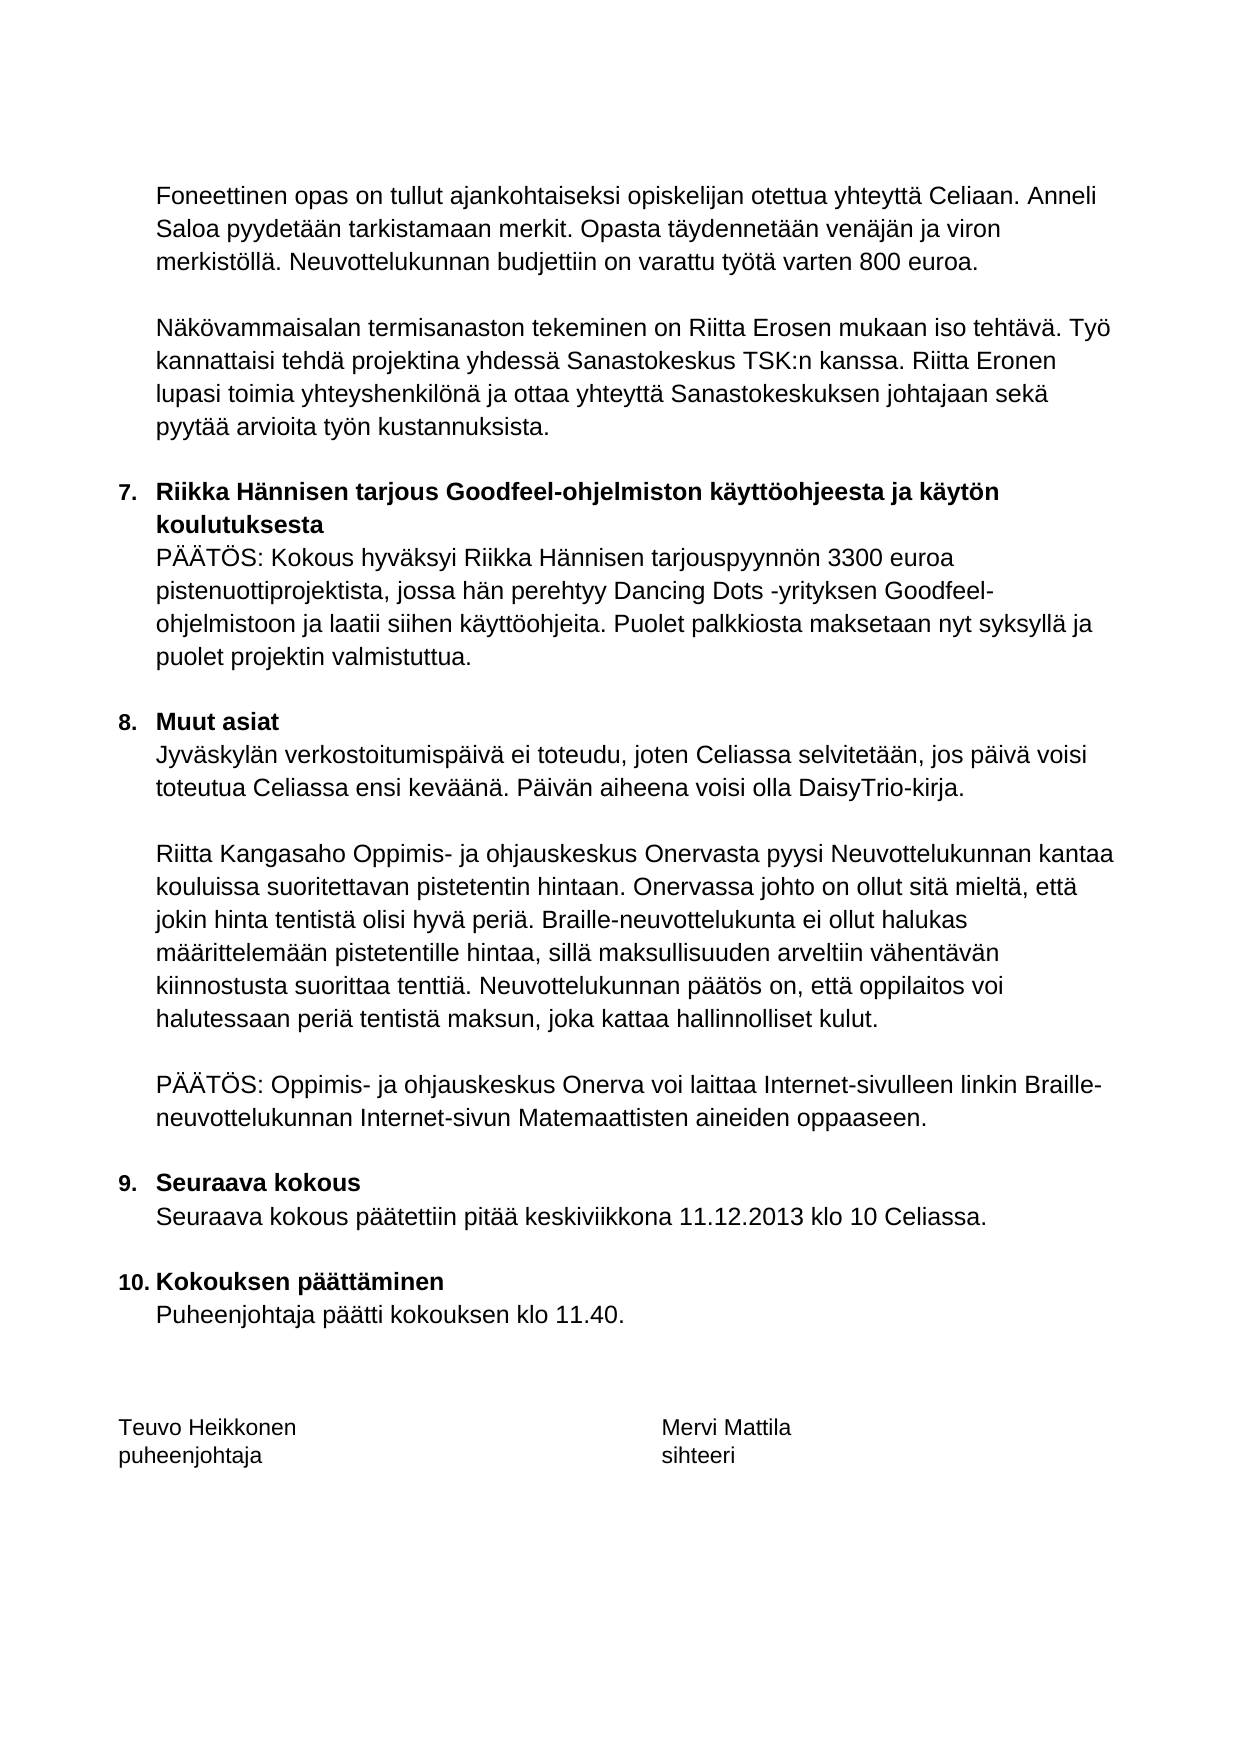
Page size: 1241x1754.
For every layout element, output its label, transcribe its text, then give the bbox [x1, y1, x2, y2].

list Riikka Hännisen tarjous Goodfeel-ohjelmiston käyttöohjeesta ja käytön koulutuksesta PÄÄTÖS: Kokous hyväksyi Riikka Hännisen tarjouspyynnön 3300 euroa pistenuottiprojektista, jossa hän perehtyy Dancing Dots -yrityksen Goodfeel-ohjelmistoon ja laatii siihen käyttöohjeita. Puolet palkkiosta maksetaan nyt syksyllä ja puolet projektin valmistuttua. [118, 477, 1122, 703]
list Muut asiat Jyväskylän verkostoitumispäivä ei toteudu, joten Celiassa selvitetään, jos päivä voisi toteutua Celiassa ensi keväänä. Päivän aiheena voisi olla DaisyTrio-kirja. Riitta Kangasaho Oppimis- ja ohjauskeskus Onervasta pyysi Neuvottelukunnan kantaa kouluissa suoritettavan pistetentin hintaan. Onervassa johto on ollut sitä mieltä, että jokin hinta tentistä olisi hyvä periä. Braille-neuvottelukunta ei ollut halukas määrittelemään pistetentille hintaa, sillä maksullisuuden arveltiin vähentävän kiinnostusta suorittaa tenttiä. Neuvottelukunnan päätös on, että oppilaitos voi halutessaan periä tentistä maksun, joka kattaa hallinnolliset kulut. PÄÄTÖS: Oppimis- ja ohjauskeskus Onerva voi laittaa Internet-sivulleen linkin Braille-neuvottelukunnan Internet-sivun Matemaattisten aineiden oppaaseen. [118, 707, 1122, 1164]
text Teuvo Heikkonen Mervi Mattila puheenjohtaja sihteeri [118, 1414, 1122, 1469]
list Kokouksen päättäminen Puheenjohtaja päätti kokouksen klo 11.40. [118, 1267, 1122, 1328]
list Seuraava kokous Seuraava kokous päätettiin pitää keskiviikkona 11.12.2013 klo 10 Celiassa. [118, 1168, 1122, 1262]
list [118, 148, 1122, 473]
